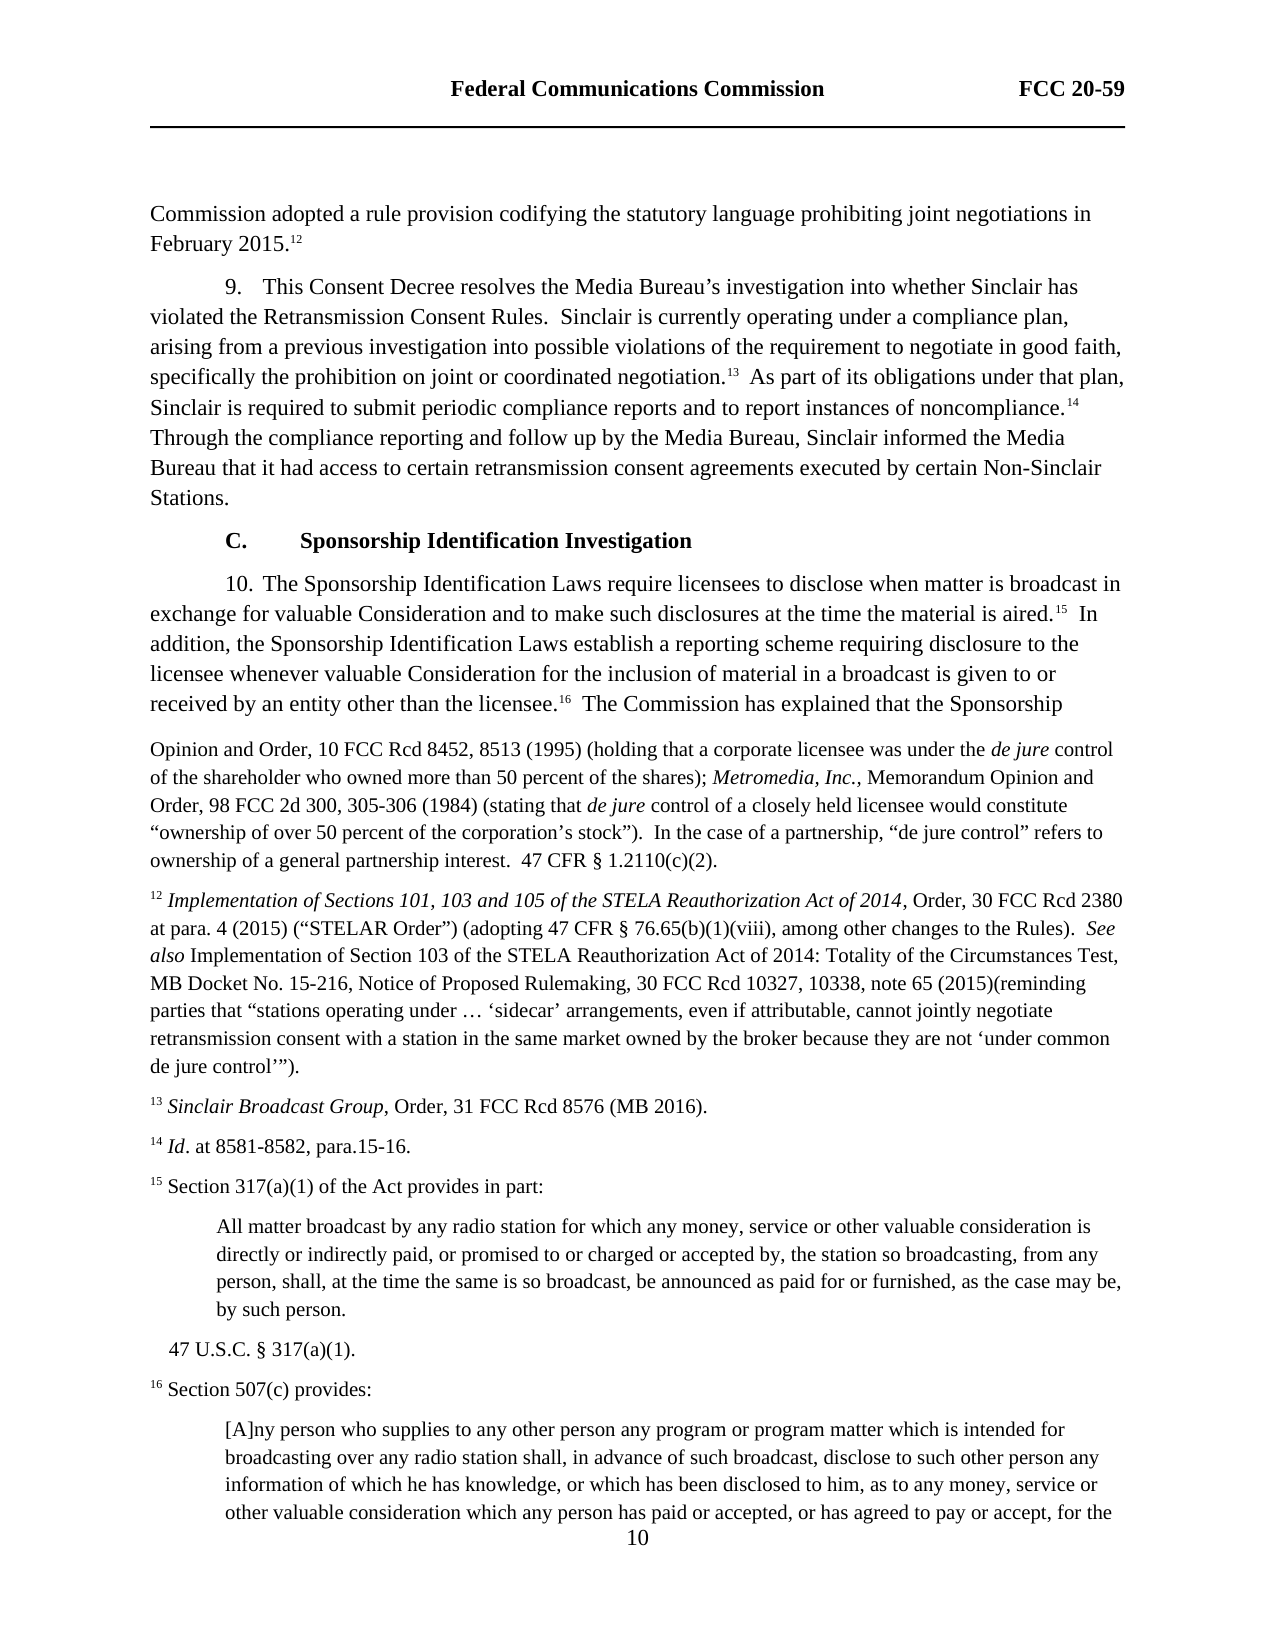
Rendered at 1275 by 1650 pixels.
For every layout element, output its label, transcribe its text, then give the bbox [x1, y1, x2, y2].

list The Sponsorship Identification Laws require licensees to disclose when matter is broadcast in exchange for valuable Consideration and to make such disclosures at the time the material is aired. In addition, the Sponsorship Identification Laws establish a reporting scheme requiring disclosure to the licensee whenever valuable Consideration for the inclusion of material in a broadcast is given to or received by an entity other than the licensee. The Commission has explained that the Sponsorship Identification Laws are “grounded in the principle that listeners and viewers are entitled to know who seeks to persuade them . . . .” The disclosures required under these provisions help to ensure consumers are not deceived about the source of programming. “Enforcement of the [S]ponsorship [I]dentification [L]aws also protects fair competition among advertisers [by] prevent[ing] sponsors from gaining unfair advantage by paying stations to present promotional messages as station news or editorial content without appropriate disclosures, while their competitors observe the rules and present their content as acknowledged commercial announcements.” [150, 569, 1125, 717]
list Sponsorship Identification Investigation [225, 527, 1125, 553]
list This Consent Decree resolves the Media Bureau’s investigation into whether Sinclair has violated the Retransmission Consent Rules. Sinclair is currently operating under a compliance plan, arising from a previous investigation into possible violations of the requirement to negotiate in good faith, specifically the prohibition on joint or coordinated negotiation. As part of its obligations under that plan, Sinclair is required to submit periodic compliance reports and to report instances of noncompliance. Through the compliance reporting and follow up by the Media Bureau, Sinclair informed the Media Bureau that it had access to certain retransmission consent agreements executed by certain Non-Sinclair Stations. [150, 273, 1125, 511]
